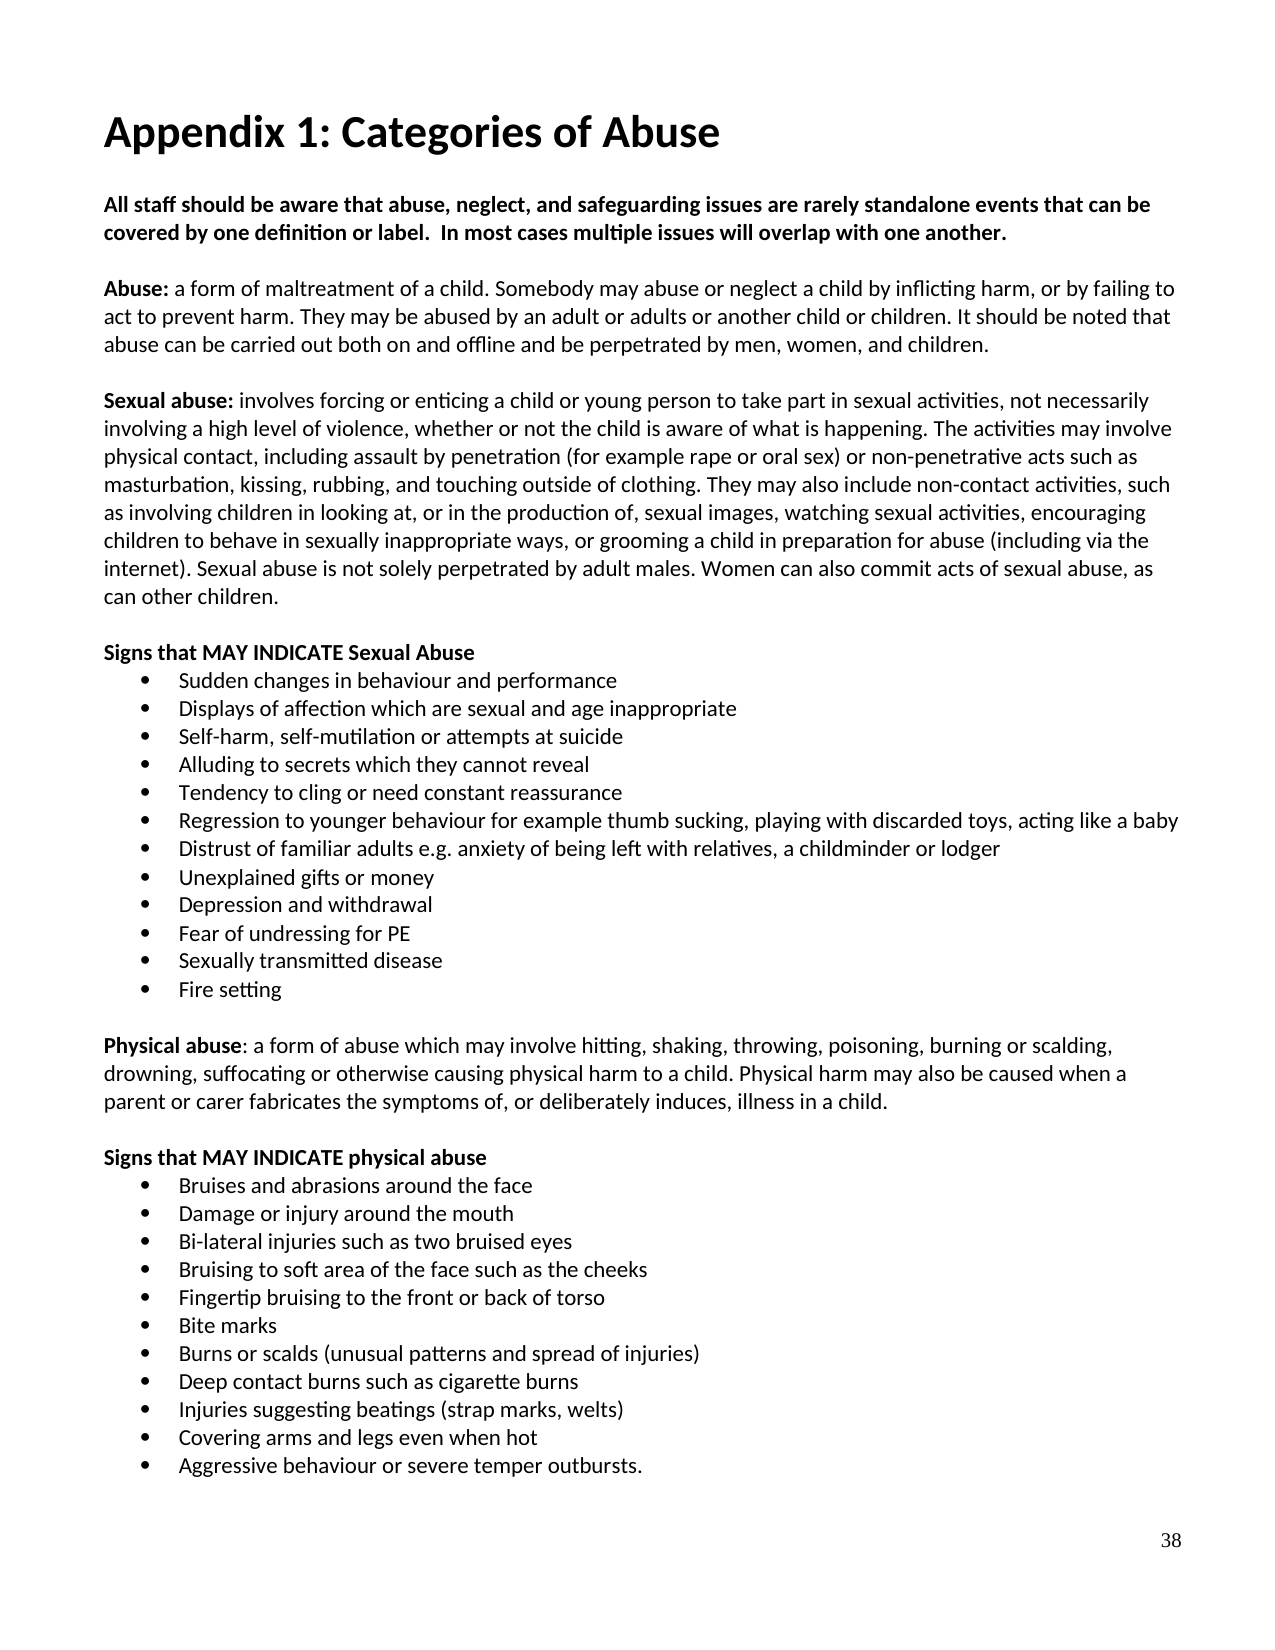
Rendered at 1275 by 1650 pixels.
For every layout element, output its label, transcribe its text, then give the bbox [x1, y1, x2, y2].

list Unexplained gifts or money [141, 863, 1181, 891]
text Sexual abuse: involves forcing or enticing a child or young person to take part in sexual activities, not necessarily involving a high level of violence, whether or not the child is aware of what is happening. The activities may involve physical contact, including assault by penetration (for example rape or oral sex) or non-penetrative acts such as masturbation, kissing, rubbing, and touching outside of clothing. They may also include non-contact activities, such as involving children in looking at, or in the production of, sexual images, watching sexual activities, encouraging children to behave in sexually inappropriate ways, or grooming a child in preparation for abuse (including via the internet). Sexual abuse is not solely perpetrated by adult males. Women can also commit acts of sexual abuse, as can other children. [103, 386, 1181, 610]
text Appendix 1: Categories of Abuse [103, 103, 1181, 159]
list Fire setting [141, 975, 1181, 1003]
list Tendency to cling or need constant reassurance [141, 778, 1181, 807]
list Burns or scalds (unusual patterns and spread of injuries) [141, 1339, 1181, 1367]
list Regression to younger behaviour for example thumb sucking, playing with discarded toys, acting like a baby [141, 807, 1181, 834]
list Bruising to soft area of the face such as the cheeks [141, 1255, 1181, 1283]
text Signs that MAY INDICATE Sexual Abuse [103, 638, 1181, 666]
text All staff should be aware that abuse, neglect, and safeguarding issues are rarely standalone events that can be covered by one definition or label. In most cases multiple issues will overlap with one another. [103, 190, 1183, 246]
list Self-harm, self-mutilation or attempts at suicide [141, 722, 1181, 751]
list Injuries suggesting beatings (strap marks, welts) [141, 1395, 1181, 1423]
list Sexually transmitted disease [141, 947, 1181, 975]
list Distrust of familiar adults e.g. anxiety of being left with relatives, a childminder or lodger [141, 834, 1181, 863]
list Fear of undressing for PE [141, 919, 1181, 947]
list Alluding to secrets which they cannot reveal [141, 751, 1181, 778]
list Depression and withdrawal [141, 891, 1181, 919]
list Bite marks [141, 1311, 1181, 1339]
text Abuse: a form of maltreatment of a child. Somebody may abuse or neglect a child by inflicting harm, or by failing to act to prevent harm. They may be abused by an adult or adults or another child or children. It should be noted that abuse can be carried out both on and offline and be perpetrated by men, women, and children. [103, 274, 1181, 358]
list Aggressive behaviour or severe temper outbursts. [141, 1451, 1181, 1479]
text Signs that MAY INDICATE physical abuse [103, 1143, 1181, 1171]
text Physical abuse: a form of abuse which may involve hitting, shaking, throwing, poisoning, burning or scalding, drowning, suffocating or otherwise causing physical harm to a child. Physical harm may also be caused when a parent or carer fabricates the symptoms of, or deliberately induces, illness in a child. [103, 1031, 1181, 1115]
list Bi-lateral injuries such as two bruised eyes [141, 1227, 1181, 1255]
list Covering arms and legs even when hot [141, 1423, 1181, 1451]
list Fingertip bruising to the front or back of torso [141, 1283, 1181, 1311]
list Sudden changes in behaviour and performance [141, 666, 1181, 694]
list Deep contact burns such as cigarette burns [141, 1367, 1181, 1395]
list Damage or injury around the mouth [141, 1199, 1181, 1227]
list Displays of affection which are sexual and age inappropriate [141, 694, 1181, 722]
list Bruises and abrasions around the face [141, 1171, 1181, 1199]
